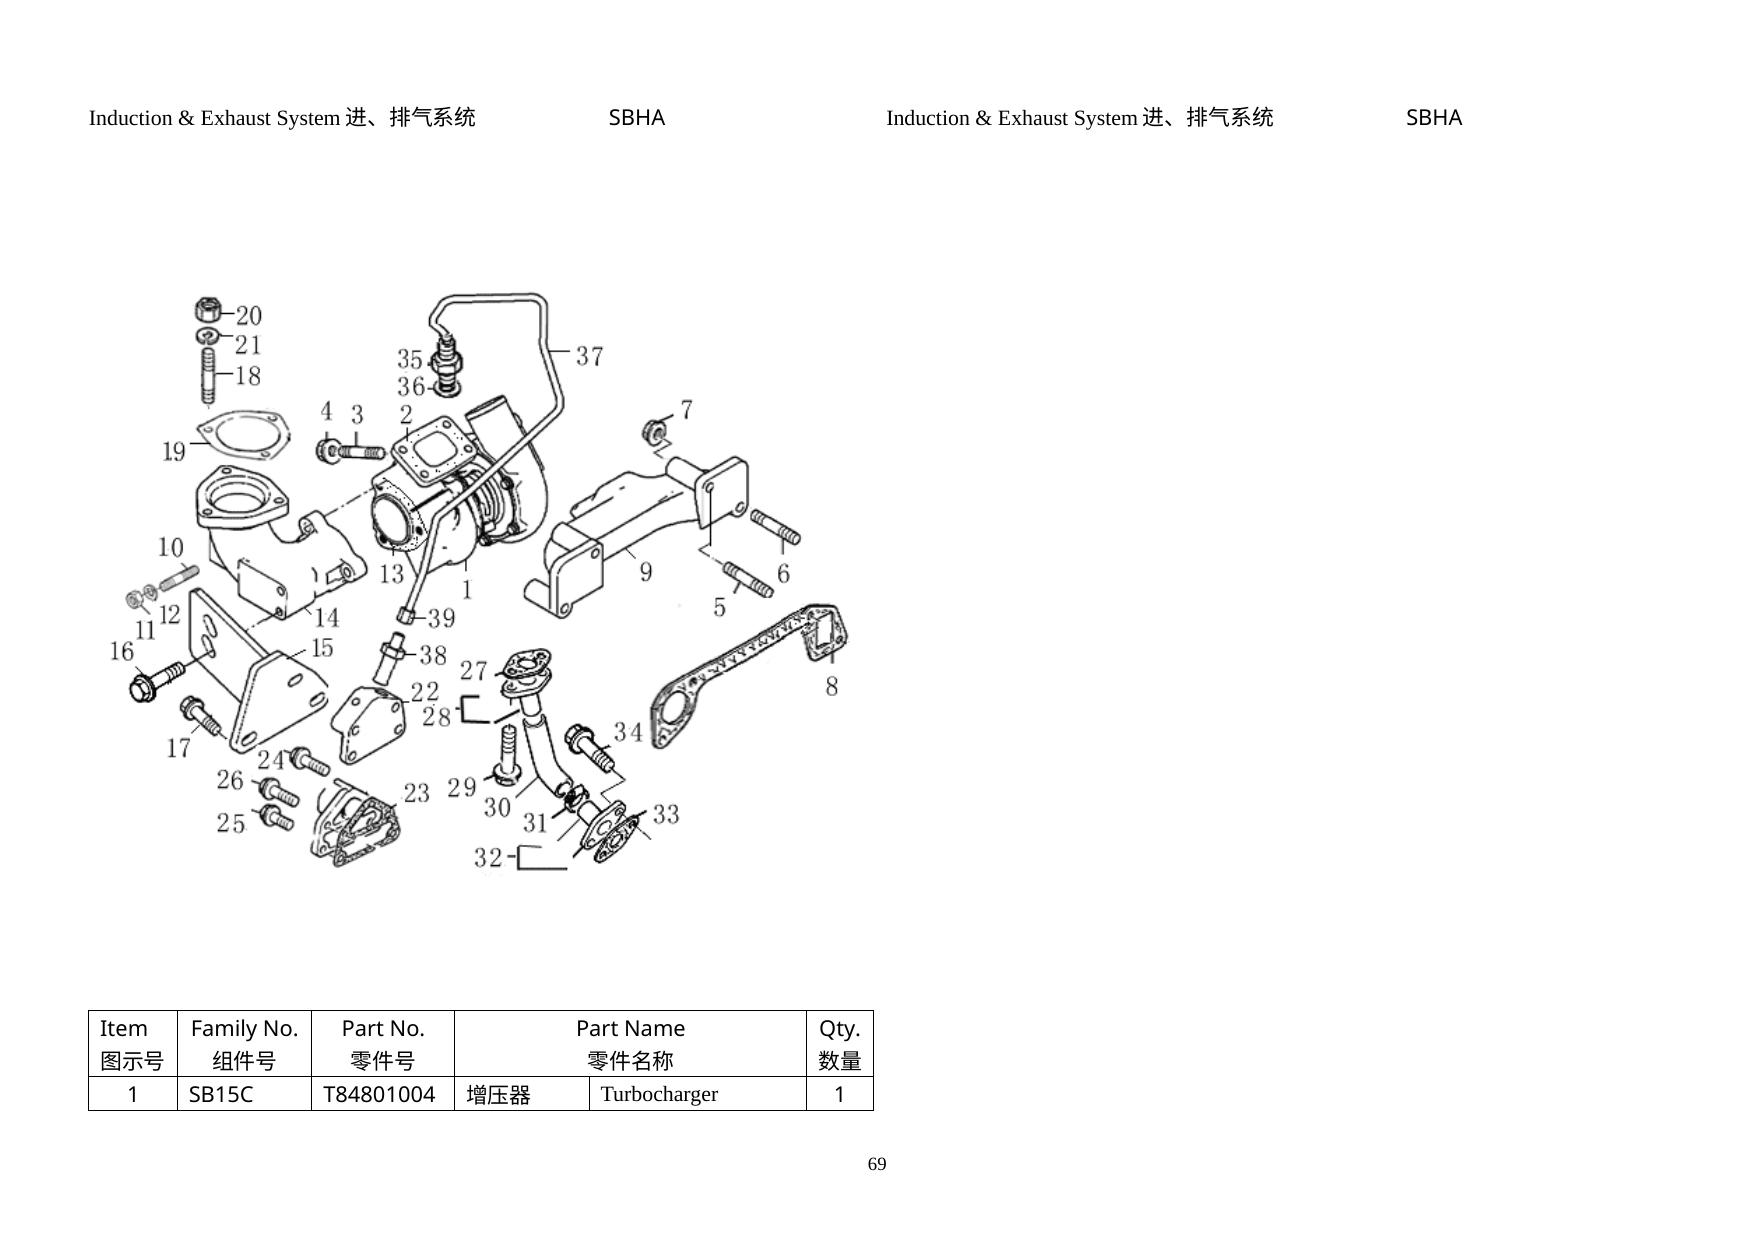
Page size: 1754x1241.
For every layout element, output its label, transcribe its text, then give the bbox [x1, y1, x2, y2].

text Induction & Exhaust System进、排气系统 SBHA [886, 100, 1665, 133]
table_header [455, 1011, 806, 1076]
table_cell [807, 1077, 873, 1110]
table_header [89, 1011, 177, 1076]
picture [88, 197, 868, 1002]
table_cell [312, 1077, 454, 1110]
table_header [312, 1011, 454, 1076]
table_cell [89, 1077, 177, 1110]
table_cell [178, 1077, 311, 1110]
text Induction & Exhaust System进、排气系统 SBHA [89, 100, 868, 133]
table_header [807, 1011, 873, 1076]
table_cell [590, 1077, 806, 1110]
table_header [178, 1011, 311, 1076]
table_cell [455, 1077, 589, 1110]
